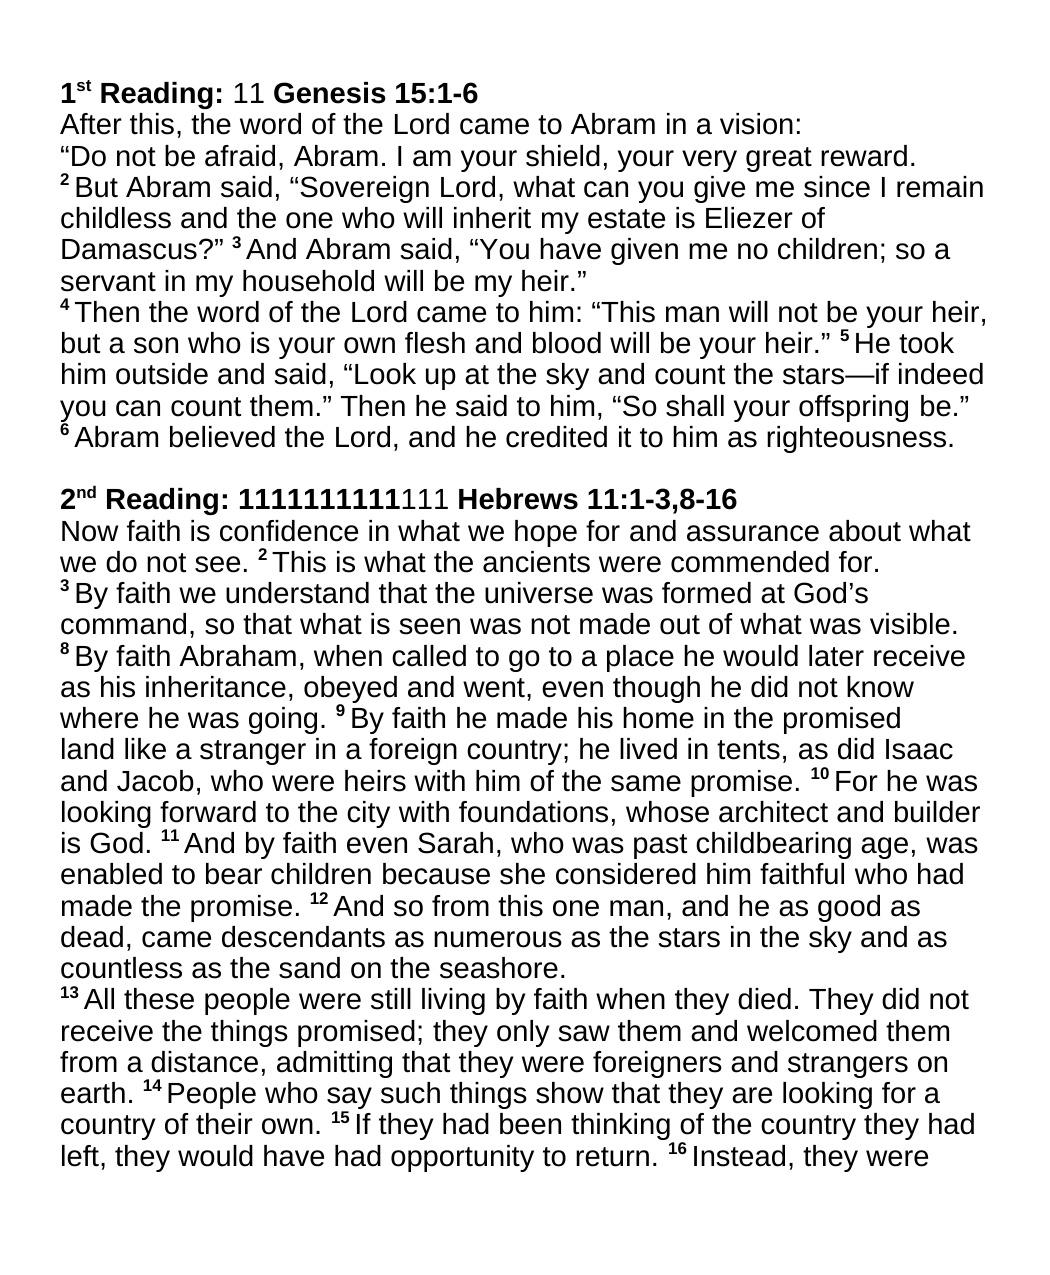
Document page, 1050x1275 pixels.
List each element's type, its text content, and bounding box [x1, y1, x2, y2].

text 2 But Abram said, “Sovereign Lord, what can you give me since I remain childless and the one who will inherit my estate is Eliezer of Damascus?” 3 And Abram said, “You have given me no children; so a servant in my household will be my heir.” [60, 172, 990, 297]
text 6 Abram believed the Lord, and he credited it to him as righteousness. [60, 422, 990, 453]
text “Do not be afraid, Abram. I am your shield, your very great reward. [60, 141, 990, 172]
text 2nd Reading: Hebrews 11:1-3,8-16 [60, 485, 990, 516]
text 8 By faith Abraham, when called to go to a place he would later receive as his inheritance, obeyed and went, even though he did not know where he was going. 9 By faith he made his home in the promised land like a stranger in a foreign country; he lived in tents, as did Isaac and Jacob, who were heirs with him of the same promise. 10 For he was looking forward to the city with foundations, whose architect and builder is God. 11 And by faith even Sarah, who was past childbearing age, was enabled to bear children because she considered him faithful who had made the promise. 12 And so from this one man, and he as good as dead, came descendants as numerous as the stars in the sky and as countless as the sand on the seashore. [60, 641, 990, 985]
text 4 Then the word of the Lord came to him: “This man will not be your heir, but a son who is your own flesh and blood will be your heir.” 5 He took him outside and said, “Look up at the sky and count the stars—if indeed you can count them.” Then he said to him, “So shall your offspring be.” [60, 297, 990, 422]
text 1st Reading: Genesis 15:1-6 [60, 78, 990, 110]
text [60, 985, 990, 1172]
text Now faith is confidence in what we hope for and assurance about what we do not see. 2 This is what the ancients were commended for. [60, 516, 990, 578]
text After this, the word of the Lord came to Abram in a vision: [60, 110, 990, 141]
text 3 By faith we understand that the universe was formed at God’s command, so that what is seen was not made out of what was visible. [60, 578, 990, 641]
